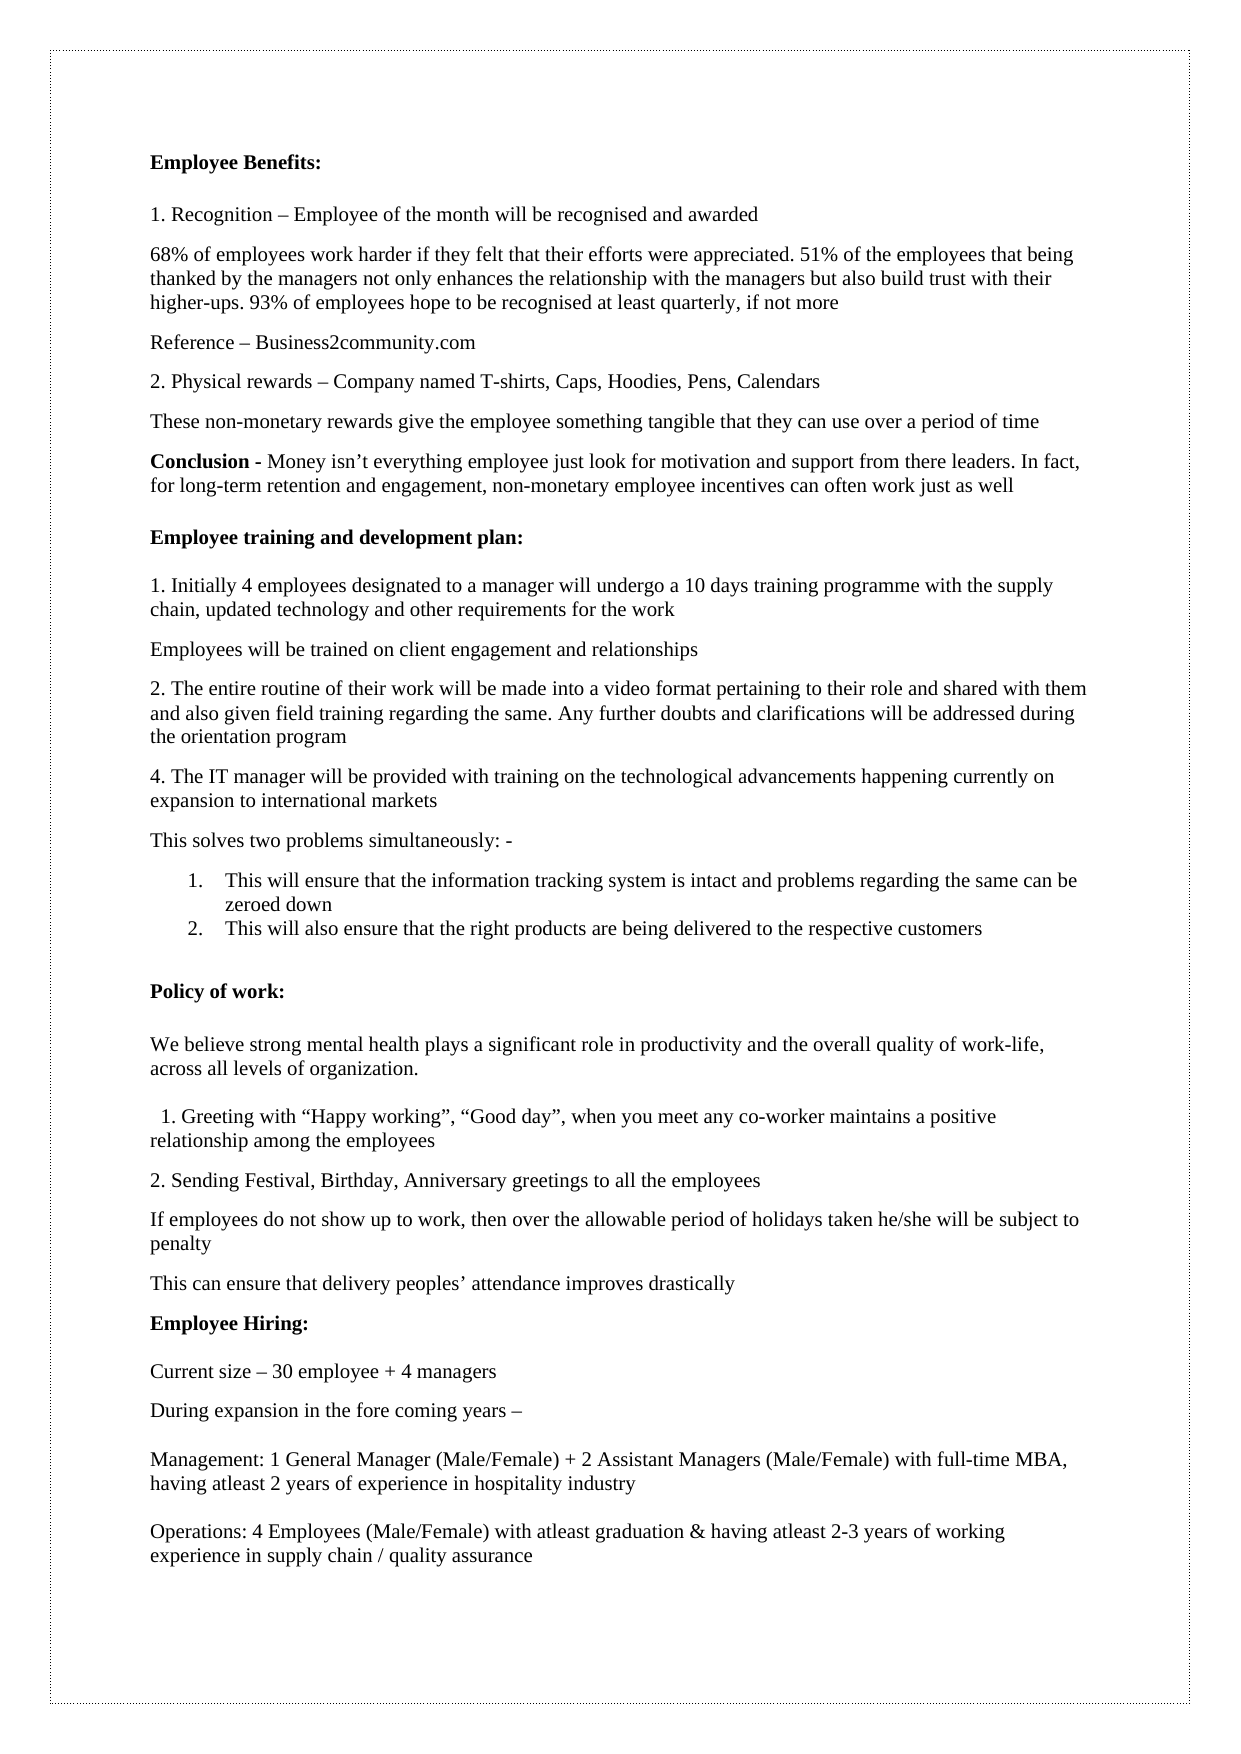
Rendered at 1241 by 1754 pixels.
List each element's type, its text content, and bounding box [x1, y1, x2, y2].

list This will also ensure that the right products are being delivered to the respective customers [187, 916, 1090, 940]
text 1. Initially 4 employees designated to a manager will undergo a 10 days training programme with the supply chain, updated technology and other requirements for the work [150, 573, 1090, 621]
text Reference – Business2community.com [150, 329, 1090, 354]
text Employee Benefits: [150, 150, 1090, 202]
text Conclusion - Money isn’t everything employee just look for motivation and support from there leaders. In fact, for long-term retention and engagement, non-monetary employee incentives can often work just as well [150, 449, 1090, 525]
text 2. Physical rewards – Company named T-shirts, Caps, Hoodies, Pens, Calendars [150, 369, 1090, 393]
text Employees will be trained on client engagement and relationships [150, 637, 1090, 661]
text 2. Sending Festival, Birthday, Anniversary greetings to all the employees [150, 1167, 1090, 1192]
list This will ensure that the information tracking system is intact and problems regarding the same can be zeroed down [187, 868, 1090, 916]
text 2. The entire routine of their work will be made into a video format pertaining to their role and shared with them and also given field training regarding the same. Any further doubts and clarifications will be addressed during the orientation program [150, 676, 1090, 748]
text During expansion in the fore coming years – Management: 1 General Manager (Male/Female) + 2 Assistant Managers (Male/Female) with full-time MBA, having atleast 2 years of experience in hospitality industry Operations: 4 Employees (Male/Female) with atleast graduation & having atleast 2-3 years of working experience in supply chain / quality assurance [150, 1398, 1090, 1567]
text Employee Hiring: [150, 1311, 1090, 1335]
text This can ensure that delivery peoples’ attendance improves drastically [150, 1271, 1090, 1295]
text 68% of employees work harder if they felt that their efforts were appreciated. 51% of the employees that being thanked by the managers not only enhances the relationship with the managers but also build trust with their higher-ups. 93% of employees hope to be recognised at least quarterly, if not more [150, 242, 1090, 314]
text These non-monetary rewards give the employee something tangible that they can use over a period of time [150, 409, 1090, 433]
text We believe strong mental health plays a significant role in productivity and the overall quality of work-life, across all levels of organization. 1. Greeting with “Happy working”, “Good day”, when you meet any co-worker maintains a positive relationship among the employees [150, 1032, 1090, 1152]
text 1. Recognition – Employee of the month will be recognised and awarded [150, 202, 1090, 226]
text Current size – 30 employee + 4 managers [150, 1359, 1090, 1383]
text 4. The IT manager will be provided with training on the technological advancements happening currently on expansion to international markets [150, 764, 1090, 812]
text If employees do not show up to work, then over the allowable period of holidays taken he/she will be subject to penalty [150, 1207, 1090, 1255]
text Employee training and development plan: [150, 525, 1090, 549]
text Policy of work: [150, 979, 1090, 1032]
text This solves two problems simultaneously: - [150, 828, 1090, 852]
